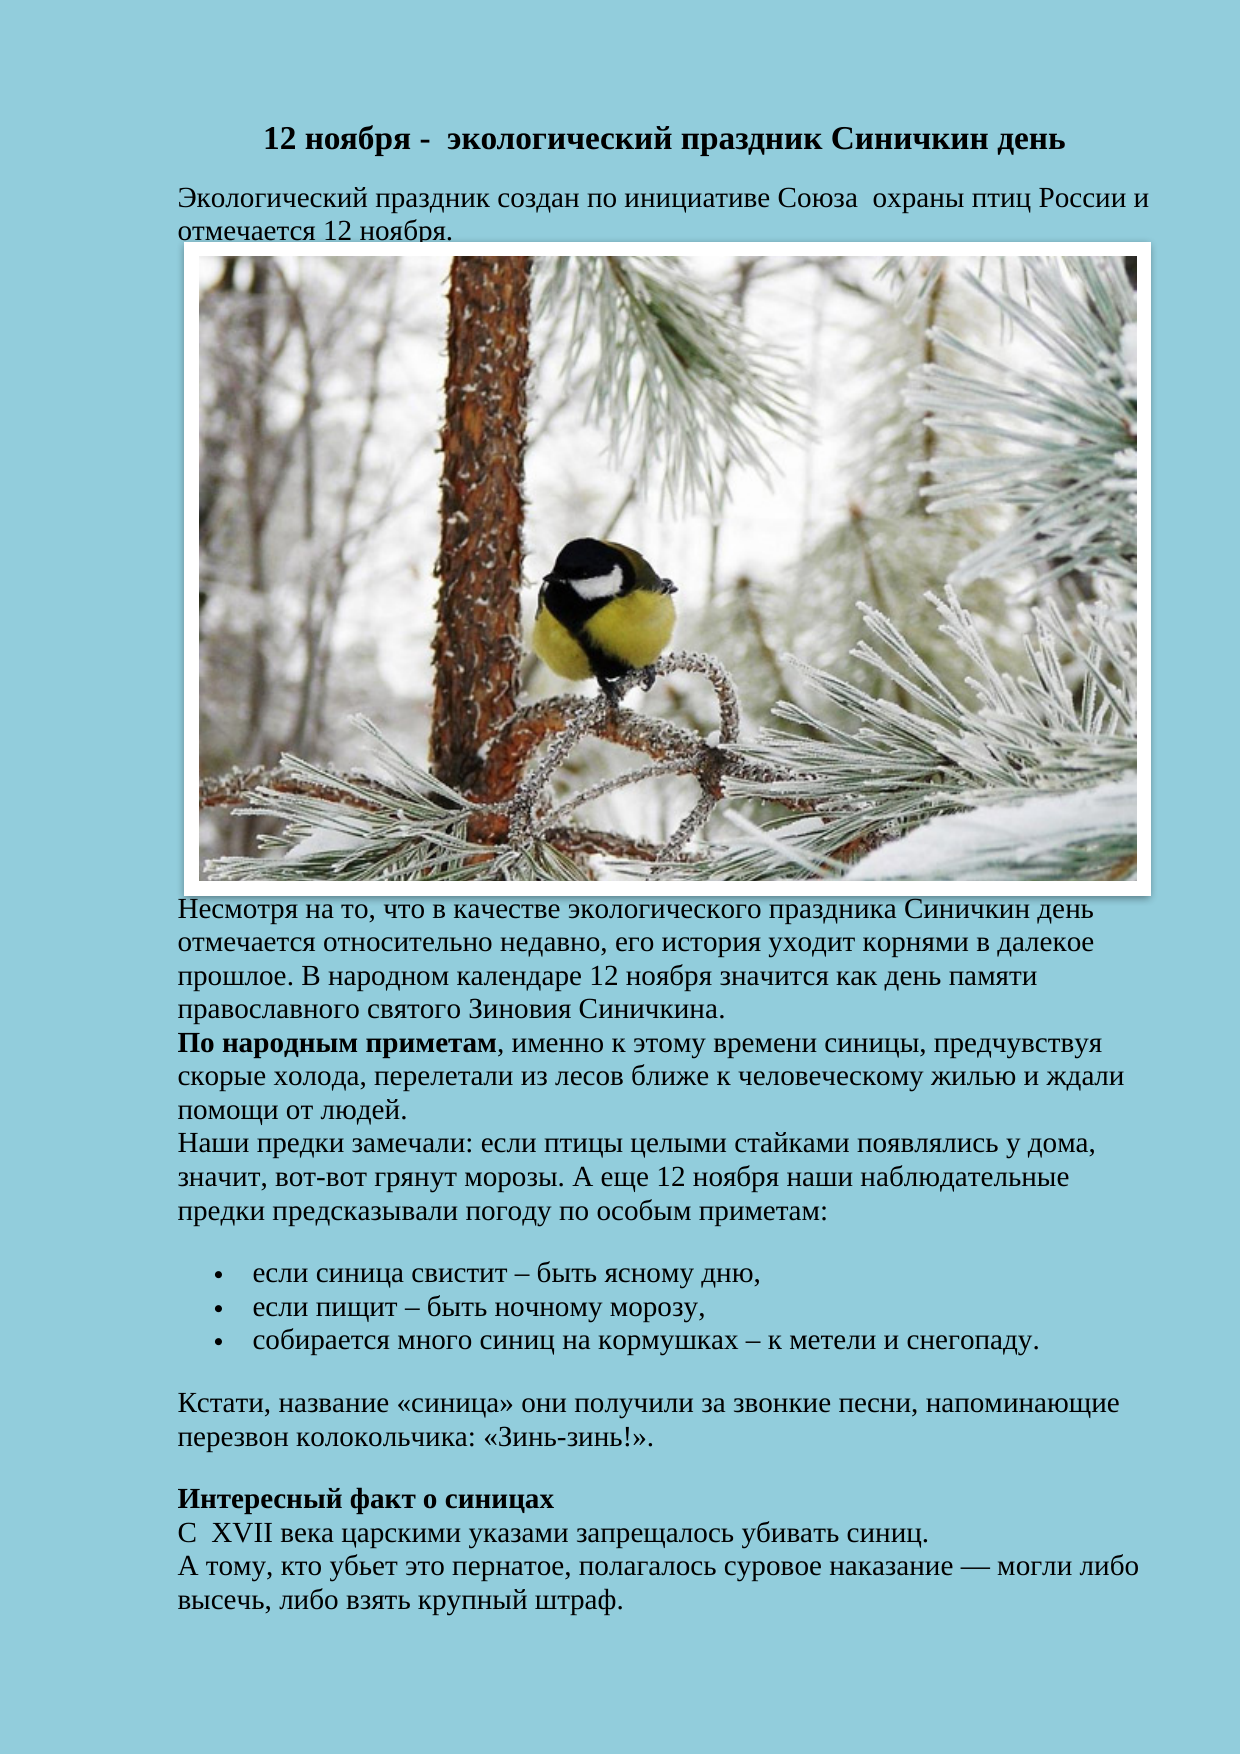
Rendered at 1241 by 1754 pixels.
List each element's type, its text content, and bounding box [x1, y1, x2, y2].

text 12 ноября - экологический праздник Синичкин день [177, 118, 1152, 156]
text Кстати, название «синица» они получили за звонкие песни, напоминающие перезвон колокольчика: «Зинь-зинь!». [177, 1385, 1152, 1452]
list собирается много синиц на кормушках – к метели и снегопаду. [215, 1322, 1152, 1356]
picture [199, 256, 1137, 881]
text Экологический праздник создан по инициативе Союза охраны птиц России и отмечается 12 ноября. [177, 180, 1152, 247]
list если синица свистит – быть ясному дню, [215, 1255, 1152, 1289]
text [177, 1548, 1152, 1616]
text Интересный факт о синицах С XVII века царскими указами запрещалось убивать синиц. [177, 1481, 1152, 1548]
list если пищит – быть ночному морозу, [215, 1289, 1152, 1322]
text По народным приметам, именно к этому времени синицы, предчувствуя скорые холода, перелетали из лесов ближе к человеческому жилью и ждали помощи от людей. Наши предки замечали: если птицы целыми стайками появлялись у дома, значит, вот-вот грянут морозы. А еще 12 ноября наши наблюдательные предки предсказывали погоду по особым приметам: [177, 1025, 1152, 1226]
